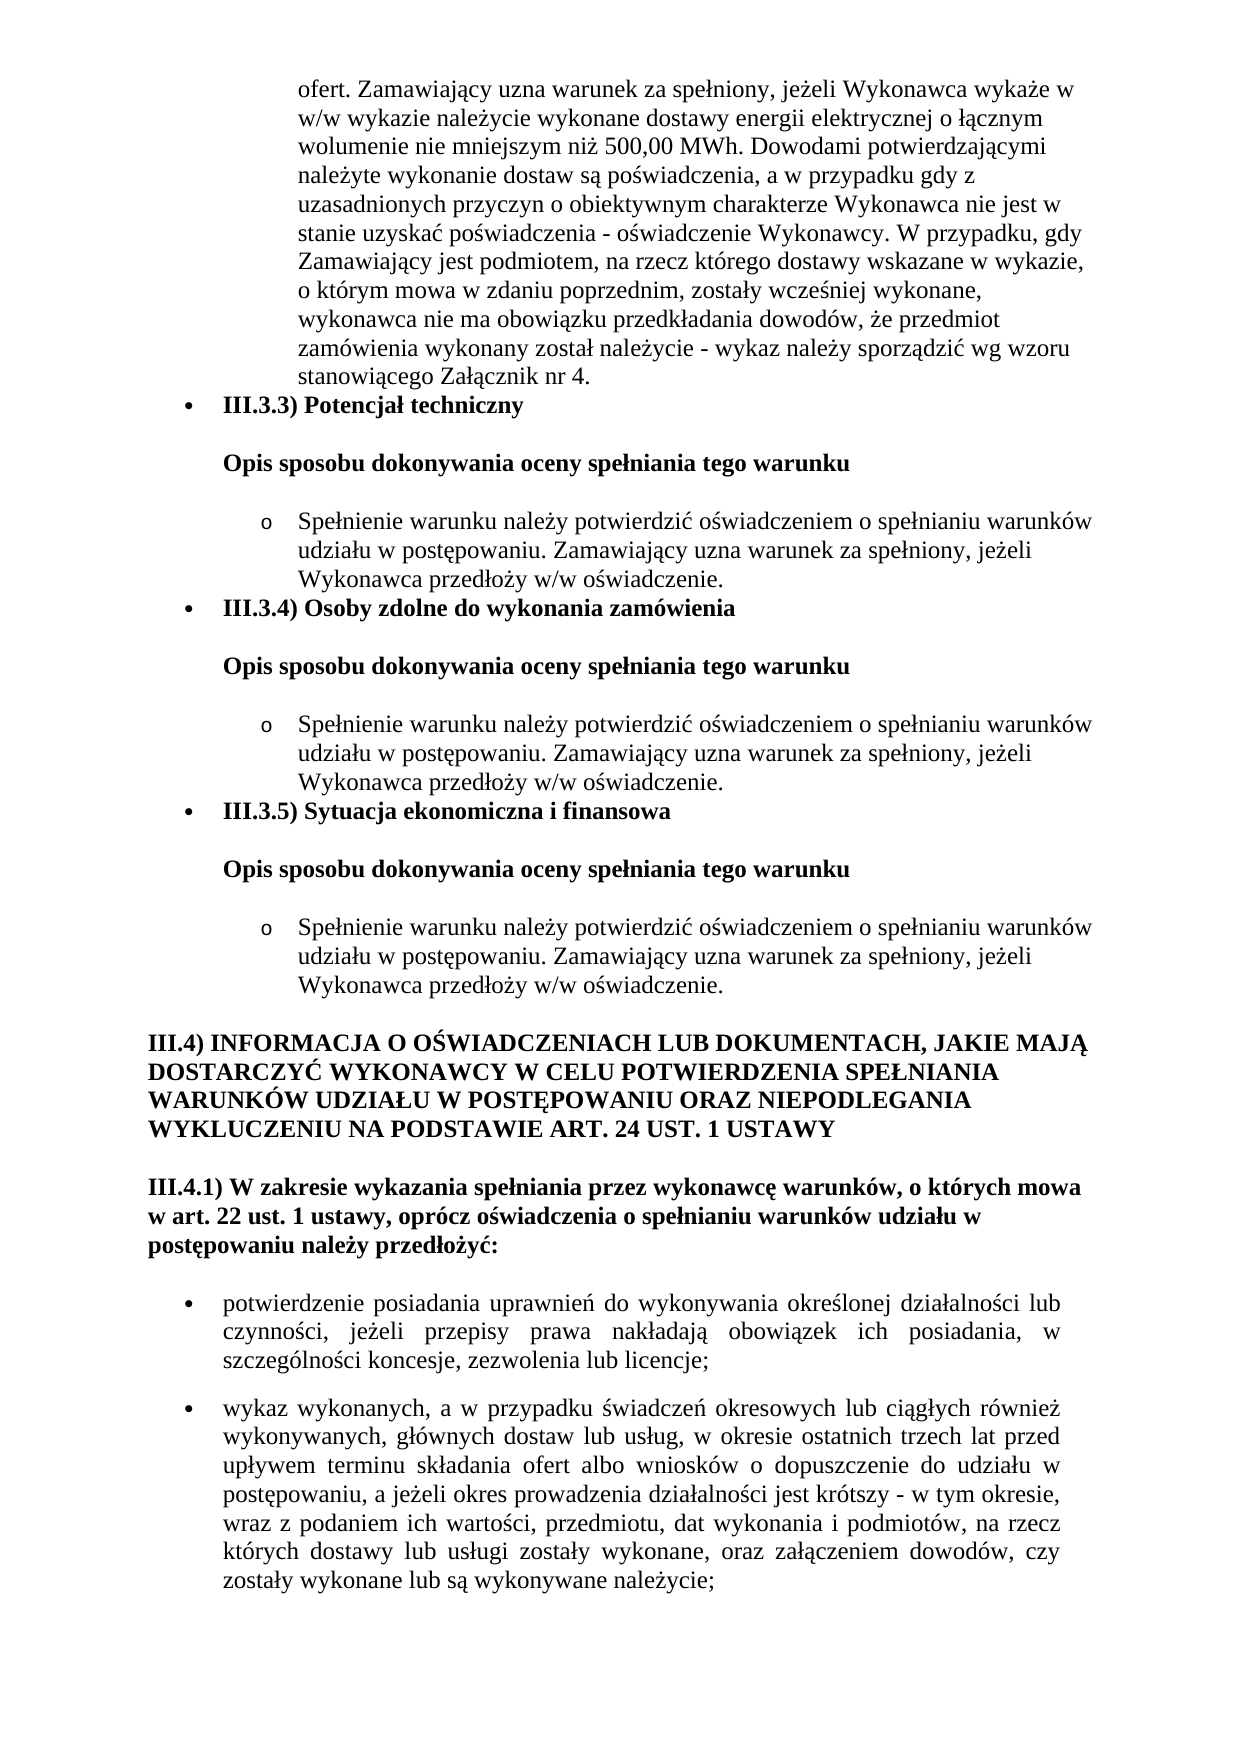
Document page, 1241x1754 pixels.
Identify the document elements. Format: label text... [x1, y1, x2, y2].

list III.3.5) Sytuacja ekonomiczna i finansowa [185, 796, 1093, 825]
list III.3.4) Osoby zdolne do wykonania zamówienia [185, 593, 1093, 622]
list Spełnienie warunku należy potwierdzić oświadczeniem o spełnianiu warunków udziału w postępowaniu. Zamawiający uzna warunek za spełniony, jeżeli Wykonawca przedłoży w/w oświadczenie. [260, 912, 1093, 999]
text III.4.1) W zakresie wykazania spełniania przez wykonawcę warunków, o których mowa w art. 22 ust. 1 ustawy, oprócz oświadczenia o spełnianiu warunków udziału w postępowaniu należy przedłożyć: [148, 1172, 1093, 1258]
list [260, 74, 1093, 390]
list Spełnienie warunku należy potwierdzić oświadczeniem o spełnianiu warunków udziału w postępowaniu. Zamawiający uzna warunek za spełniony, jeżeli Wykonawca przedłoży w/w oświadczenie. [260, 506, 1093, 593]
list Spełnienie warunku należy potwierdzić oświadczeniem o spełnianiu warunków udziału w postępowaniu. Zamawiający uzna warunek za spełniony, jeżeli Wykonawca przedłoży w/w oświadczenie. [260, 709, 1093, 796]
text Opis sposobu dokonywania oceny spełniania tego warunku [223, 854, 1093, 883]
list wykaz wykonanych, a w przypadku świadczeń okresowych lub ciągłych również wykonywanych, głównych dostaw lub usług, w okresie ostatnich trzech lat przed upływem terminu składania ofert albo wniosków o dopuszczenie do udziału w postępowaniu, a jeżeli okres prowadzenia działalności jest krótszy - w tym okresie, wraz z podaniem ich wartości, przedmiotu, dat wykonania i podmiotów, na rzecz których dostawy lub usługi zostały wykonane, oraz załączeniem dowodów, czy zostały wykonane lub są wykonywane należycie; [185, 1393, 1061, 1594]
text III.4) INFORMACJA O OŚWIADCZENIACH LUB DOKUMENTACH, JAKIE MAJĄ DOSTARCZYĆ WYKONAWCY W CELU POTWIERDZENIA SPEŁNIANIA WARUNKÓW UDZIAŁU W POSTĘPOWANIU ORAZ NIEPODLEGANIA WYKLUCZENIU NA PODSTAWIE ART. 24 UST. 1 USTAWY [148, 1028, 1093, 1143]
list potwierdzenie posiadania uprawnień do wykonywania określonej działalności lub czynności, jeżeli przepisy prawa nakładają obowiązek ich posiadania, w szczególności koncesje, zezwolenia lub licencje; [185, 1288, 1061, 1374]
text Opis sposobu dokonywania oceny spełniania tego warunku [223, 448, 1093, 477]
text Opis sposobu dokonywania oceny spełniania tego warunku [223, 651, 1093, 680]
list III.3.3) Potencjał techniczny [185, 390, 1093, 419]
